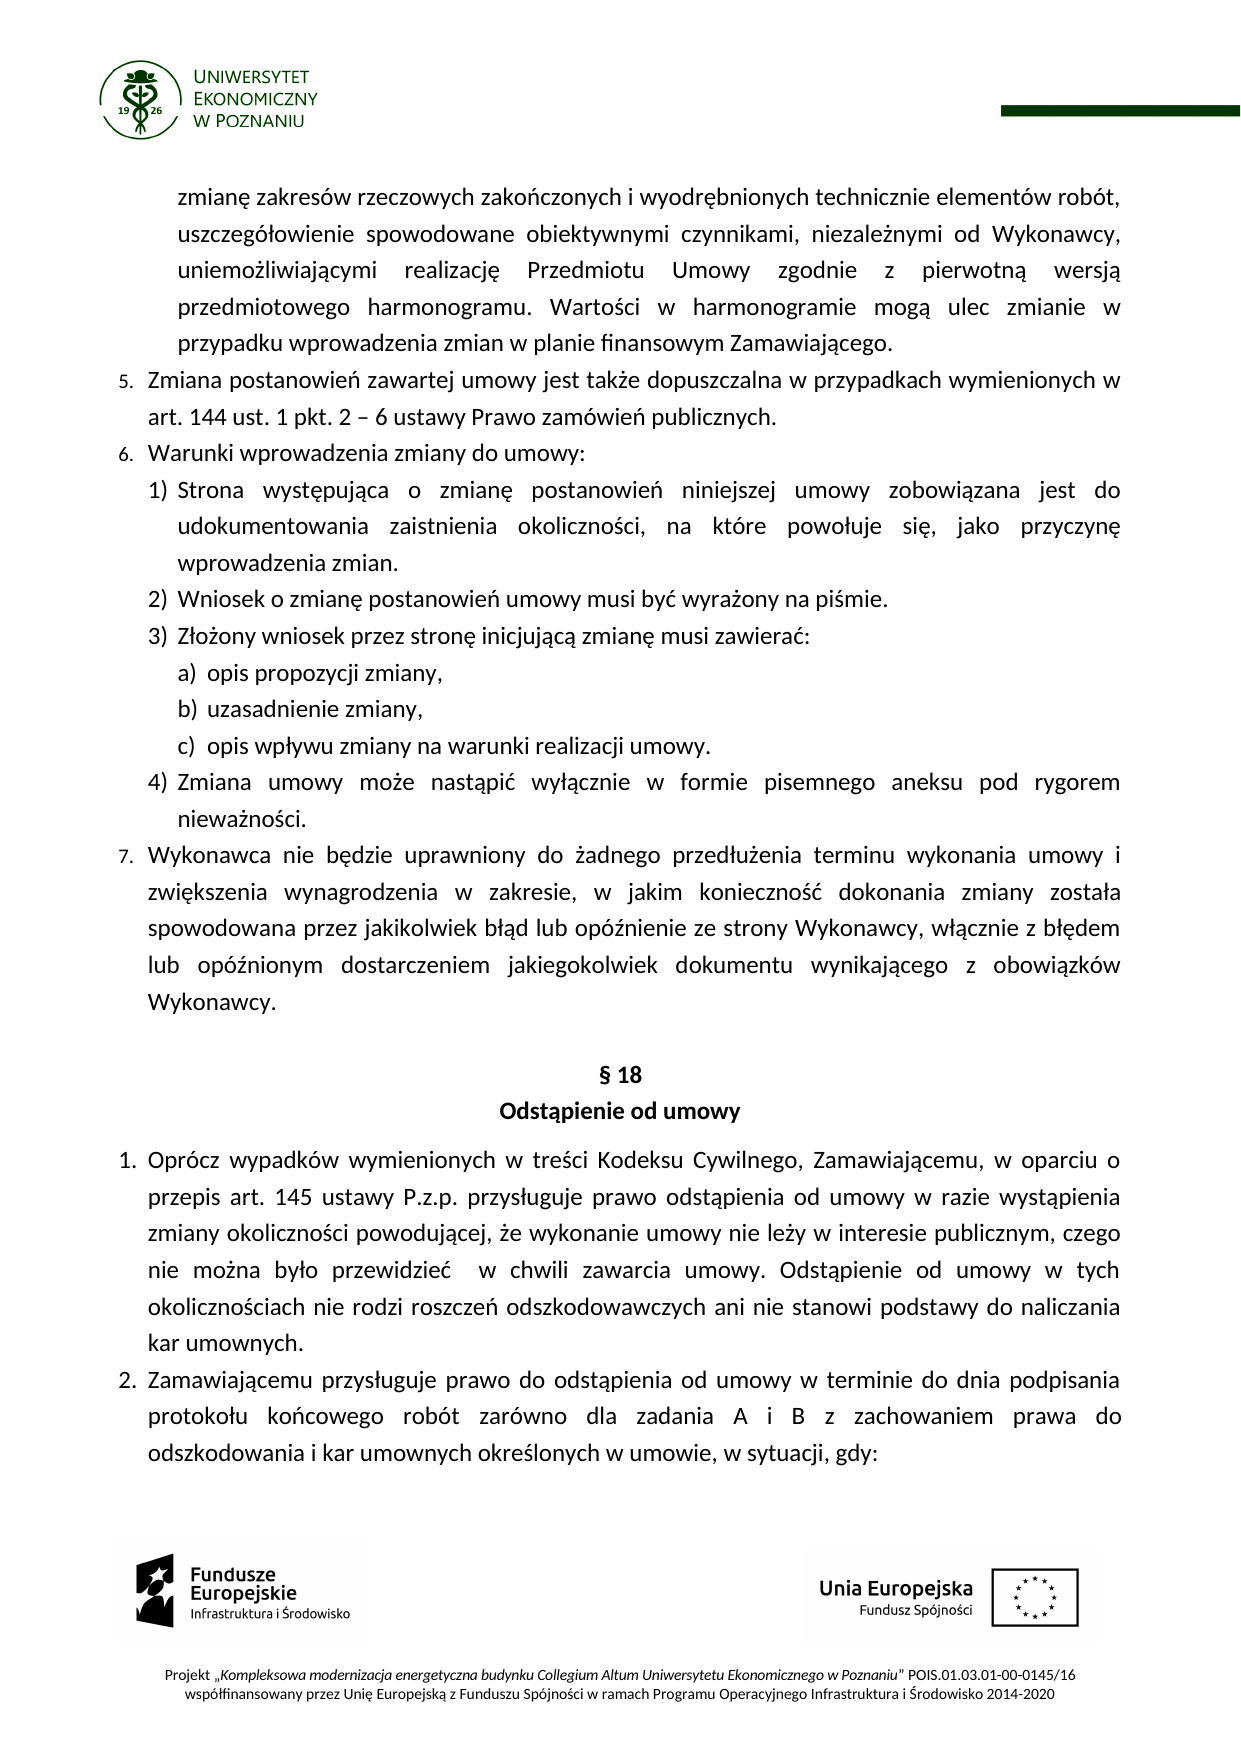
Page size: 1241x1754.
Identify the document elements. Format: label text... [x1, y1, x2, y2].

list Strona występująca o zmianę postanowień niniejszej umowy zobowiązana jest do udokumentowania zaistnienia okoliczności, na które powołuje się, jako przyczynę wprowadzenia zmian. [148, 474, 1122, 577]
picture [118, 1535, 368, 1646]
list Warunki wprowadzenia zmiany do umowy: [118, 437, 1122, 468]
picture [801, 1549, 1098, 1646]
text § 18 [118, 1059, 1122, 1089]
list Wykonawca nie będzie uprawniony do żadnego przedłużenia terminu wykonania umowy i zwiększenia wynagrodzenia w zakresie, w jakim konieczność dokonania zmiany została spowodowana przez jakikolwiek błąd lub opóźnienie ze strony Wykonawcy, włącznie z błędem lub opóźnionym dostarczeniem jakiegokolwiek dokumentu wynikającego z obowiązków Wykonawcy. [118, 839, 1122, 1016]
picture [40, 11, 1241, 243]
list uzasadnienie zmiany, [177, 693, 1122, 724]
list Oprócz wypadków wymienionych w treści Kodeksu Cywilnego, Zamawiającemu, w oparciu o przepis art. 145 ustawy P.z.p. przysługuje prawo odstąpienia od umowy w razie wystąpienia zmiany okoliczności powodującej, że wykonanie umowy nie leży w interesie publicznym, czego nie można było przewidzieć w chwili zawarcia umowy. Odstąpienie od umowy w tych okolicznościach nie rodzi roszczeń odszkodowawczych ani nie stanowi podstawy do naliczania kar umownych. [118, 1144, 1122, 1358]
list Zmiana postanowień zawartej umowy jest także dopuszczalna w przypadkach wymienionych w art. 144 ust. 1 pkt. 2 – 6 ustawy Prawo zamówień publicznych. [118, 364, 1122, 431]
list opis propozycji zmiany, [177, 657, 1122, 687]
list Zmiana umowy może nastąpić wyłącznie w formie pisemnego aneksu pod rygorem nieważności. [148, 766, 1122, 833]
list Wniosek o zmianę postanowień umowy musi być wyrażony na piśmie. [148, 583, 1122, 614]
list Zamawiającemu przysługuje prawo do odstąpienia od umowy w terminie do dnia podpisania protokołu końcowego robót zarówno dla zadania A i B z zachowaniem prawa do odszkodowania i kar umownych określonych w umowie, w sytuacji, gdy: [118, 1364, 1122, 1467]
list opis wpływu zmiany na warunki realizacji umowy. [177, 730, 1122, 760]
list Złożony wniosek przez stronę inicjującą zmianę musi zawierać: [148, 620, 1122, 651]
text Odstąpienie od umowy [118, 1095, 1122, 1126]
